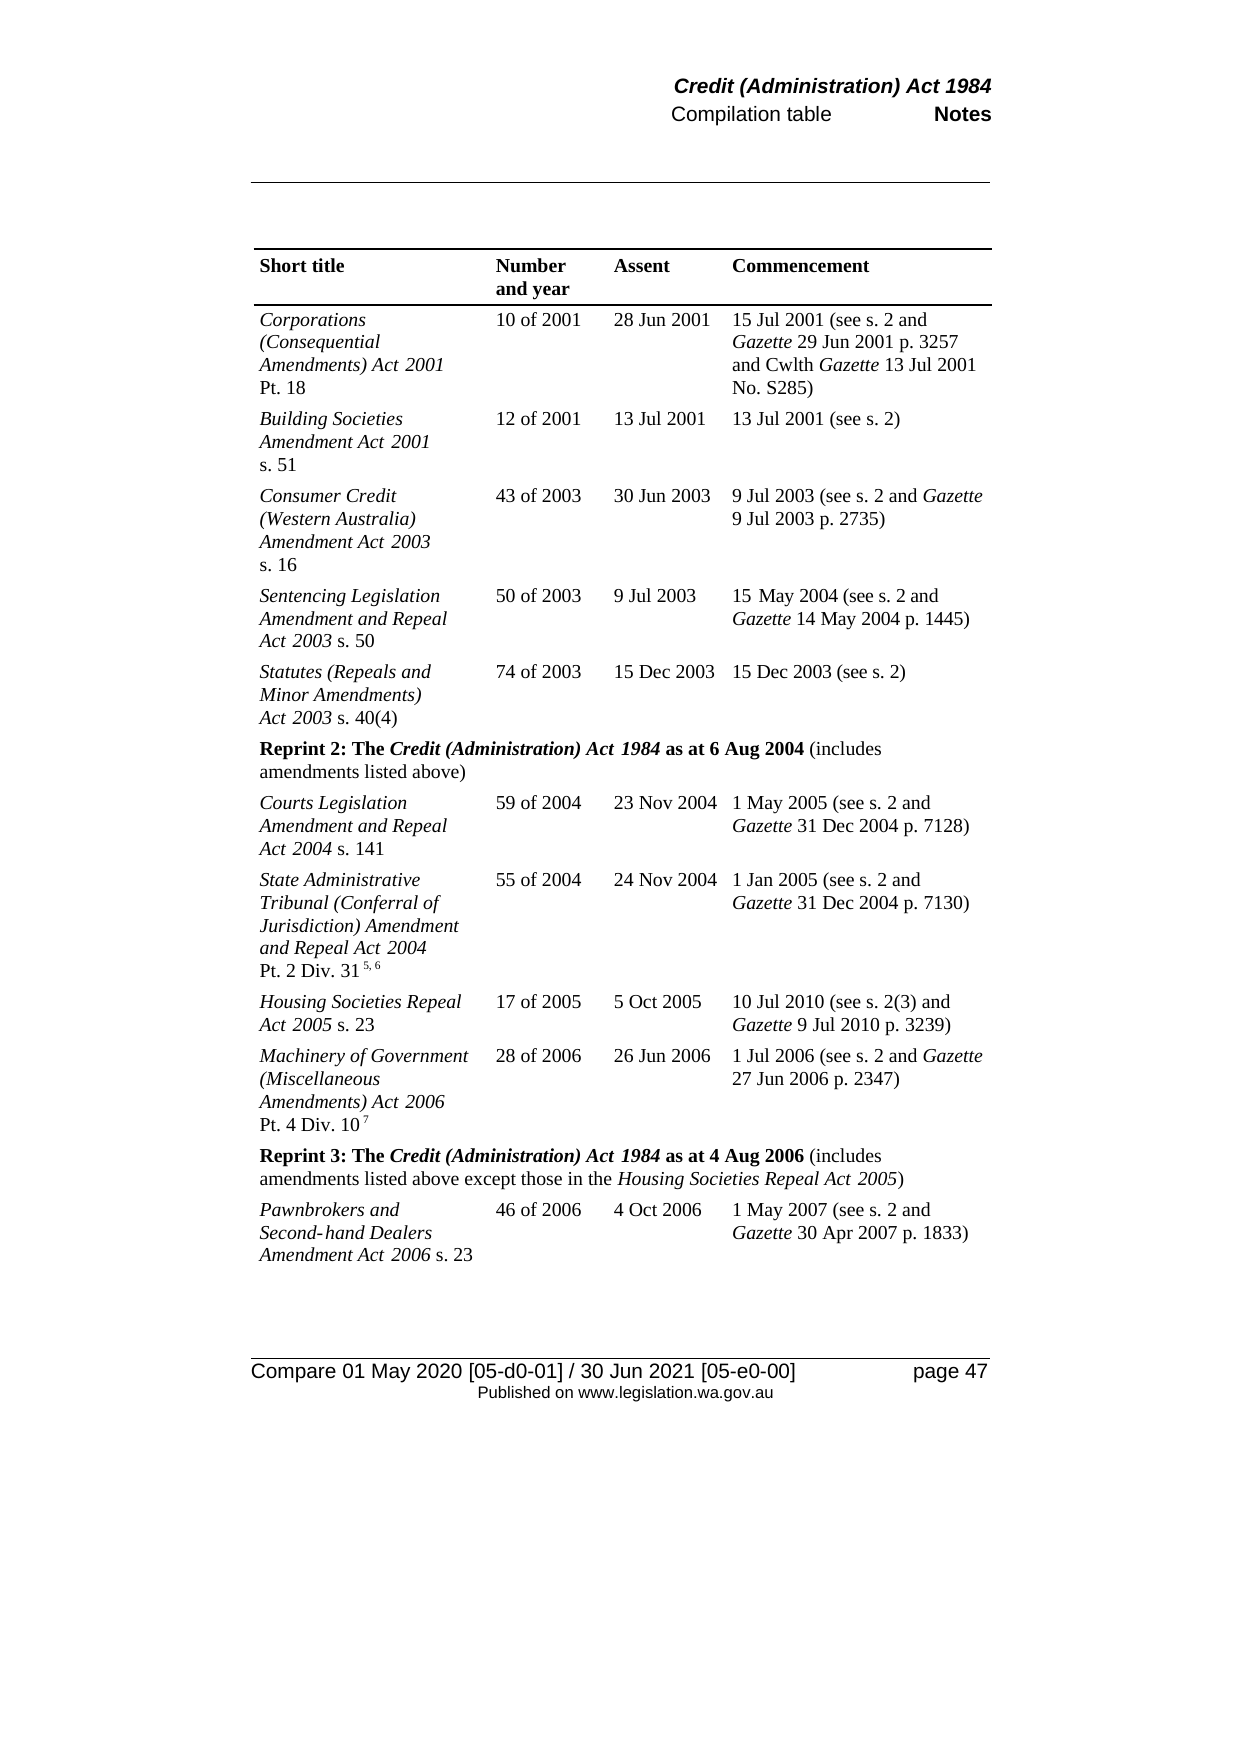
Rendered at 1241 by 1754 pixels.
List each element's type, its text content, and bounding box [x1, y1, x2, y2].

table_cell 13 Jul 2001 (see s. 2) [726, 403, 992, 480]
table_cell 24 Nov 2004 [608, 864, 726, 986]
table_cell 1 Jul 2006 (see s. 2 and Gazette 27 Jun 2006 p. 2347) [726, 1040, 992, 1140]
table_cell 17 of 2005 [490, 986, 608, 1040]
table_cell Reprint 3: The Credit (Administration) Act 1984 as at 4 Aug 2006 (includes amendments listed above except those in the Housing Societies Repeal Act 2005) [254, 1140, 992, 1194]
table_cell 10 of 2001 [490, 306, 608, 403]
table_cell 50 of 2003 [490, 580, 608, 656]
table_cell 13 Jul 2001 [608, 403, 726, 480]
table_cell Machinery of Government (Miscellaneous Amendments) Act 2006 Pt. 4 Div. 10 7 [254, 1040, 490, 1140]
table_cell 5 Oct 2005 [608, 986, 726, 1040]
table_cell 9 Jul 2003 (see s. 2 and Gazette 9 Jul 2003 p. 2735) [726, 480, 992, 579]
table_cell Sentencing Legislation Amendment and Repeal Act 2003 s. 50 [254, 580, 490, 656]
table_cell 43 of 2003 [490, 480, 608, 579]
table_cell 59 of 2004 [490, 787, 608, 864]
table_cell 4 Oct 2006 [608, 1194, 726, 1270]
table_cell 23 Nov 2004 [608, 787, 726, 864]
table_cell Pawnbrokers and Second-hand Dealers Amendment Act 2006 s. 23 [254, 1194, 490, 1270]
table_cell 30 Jun 2003 [608, 480, 726, 579]
table_cell 15 Dec 2003 (see s. 2) [726, 656, 992, 733]
table_cell 12 of 2001 [490, 403, 608, 480]
table_cell Consumer Credit (Western Australia) Amendment Act 2003 s. 16 [254, 480, 490, 579]
table_cell 28 of 2006 [490, 1040, 608, 1140]
table_cell 1 Jan 2005 (see s. 2 and Gazette 31 Dec 2004 p. 7130) [726, 864, 992, 986]
table_cell Statutes (Repeals and Minor Amendments) Act 2003 s. 40(4) [254, 656, 490, 733]
table_header Number and year [490, 250, 608, 303]
table_cell Reprint 2: The Credit (Administration) Act 1984 as at 6 Aug 2004 (includes amendments listed above) [254, 733, 992, 787]
table_header Commencement [726, 250, 992, 303]
table_cell Courts Legislation Amendment and Repeal Act 2004 s. 141 [254, 787, 490, 864]
table_cell 26 Jun 2006 [608, 1040, 726, 1140]
table_cell 15 Jul 2001 (see s. 2 and Gazette 29 Jun 2001 p. 3257 and Cwlth Gazette 13 Jul 2001 No. S285) [726, 306, 992, 403]
table_cell State Administrative Tribunal (Conferral of Jurisdiction) Amendment and Repeal Act 2004 Pt. 2 Div. 31 5, 6 [254, 864, 490, 986]
table_cell Building Societies Amendment Act 2001 s. 51 [254, 403, 490, 480]
table_cell 55 of 2004 [490, 864, 608, 986]
table_cell 1 May 2005 (see s. 2 and Gazette 31 Dec 2004 p. 7128) [726, 787, 992, 864]
table_cell 10 Jul 2010 (see s. 2(3) and Gazette 9 Jul 2010 p. 3239) [726, 986, 992, 1040]
table_cell Housing Societies Repeal Act 2005 s. 23 [254, 986, 490, 1040]
table_cell 1 May 2007 (see s. 2 and Gazette 30 Apr 2007 p. 1833) [726, 1194, 992, 1270]
table_cell 15 May 2004 (see s. 2 and Gazette 14 May 2004 p. 1445) [726, 580, 992, 656]
table_cell Corporations (Consequential Amendments) Act 2001 Pt. 18 [254, 306, 490, 403]
table_cell 15 Dec 2003 [608, 656, 726, 733]
table_cell 28 Jun 2001 [608, 306, 726, 403]
table_cell 74 of 2003 [490, 656, 608, 733]
table_header Assent [608, 250, 726, 303]
table_cell 46 of 2006 [490, 1194, 608, 1270]
table_cell 9 Jul 2003 [608, 580, 726, 656]
table_header Short title [254, 250, 490, 303]
